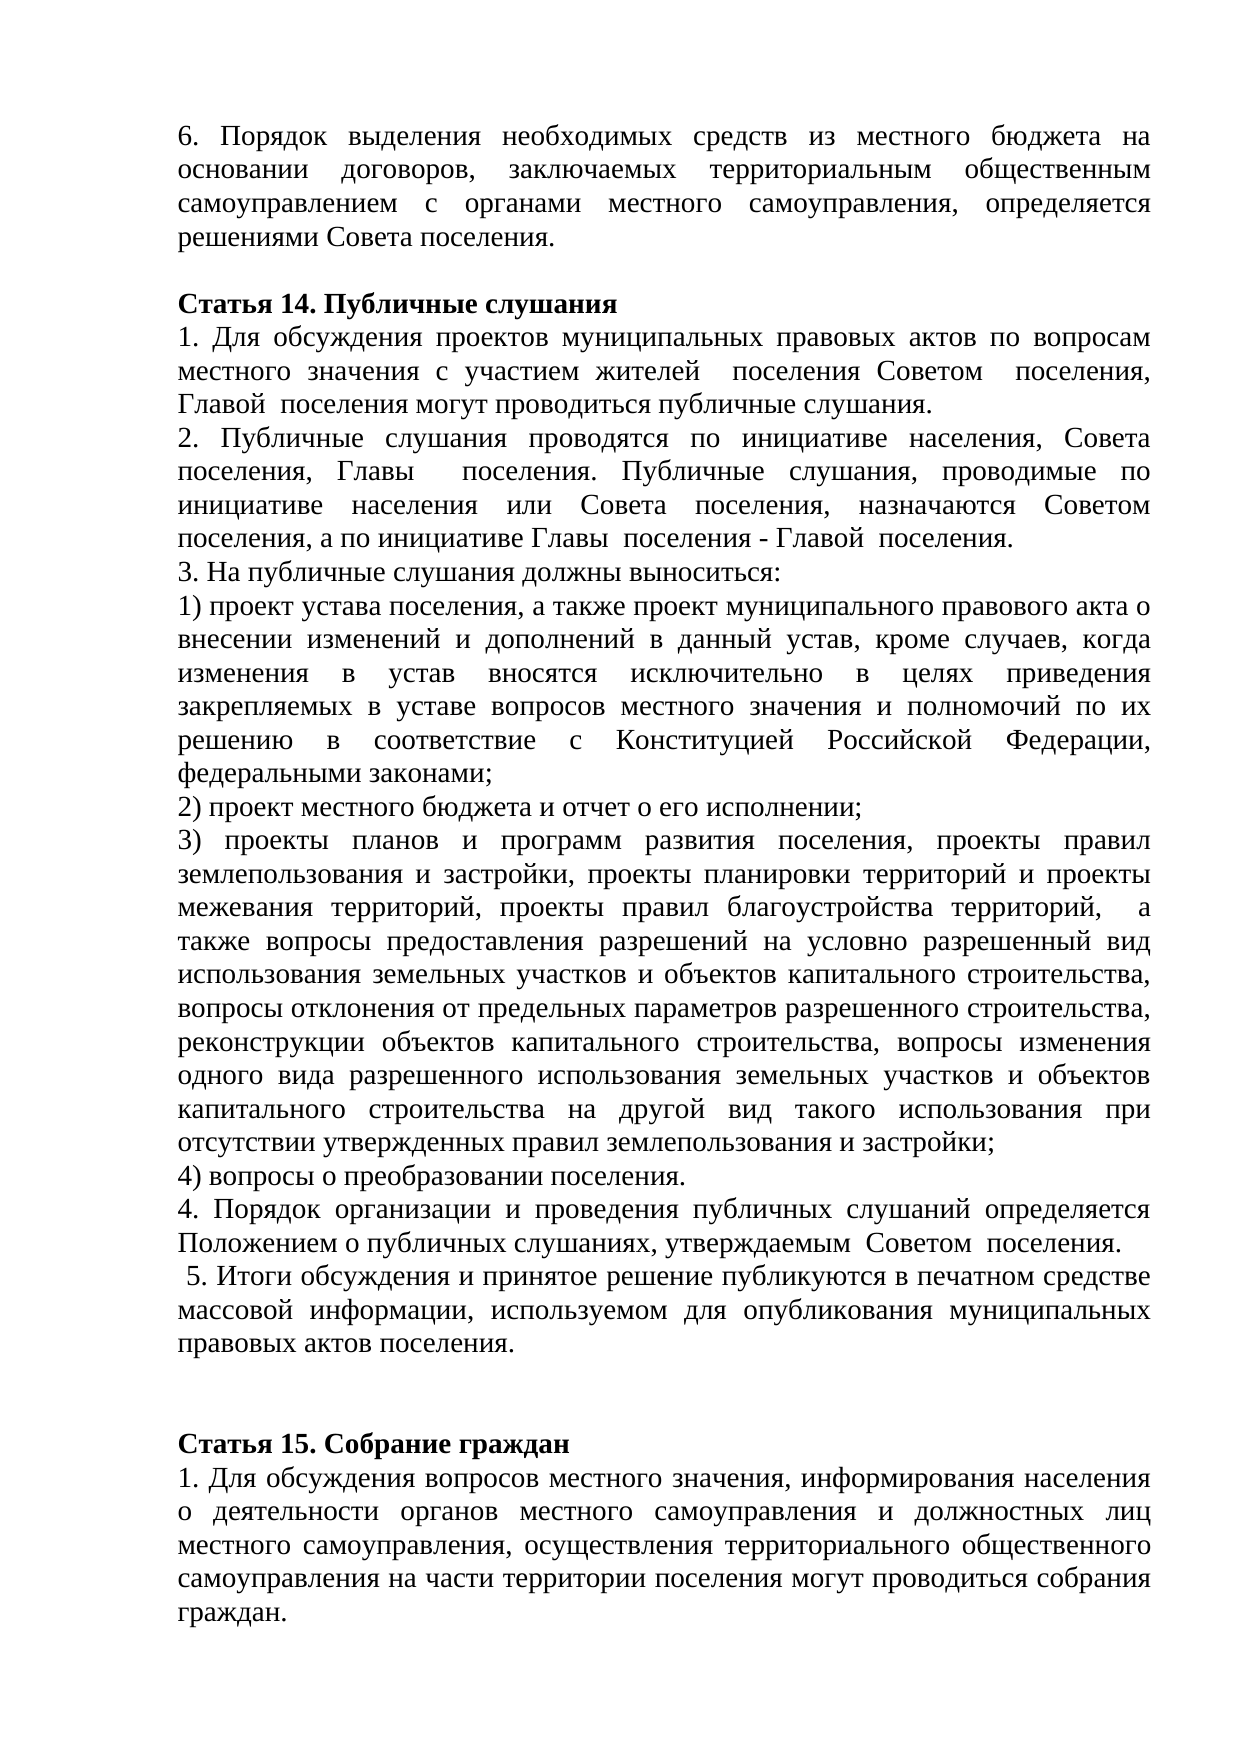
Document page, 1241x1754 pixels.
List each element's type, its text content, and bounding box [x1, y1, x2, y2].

text 5. Итоги обсуждения и принятое решение публикуются в печатном средстве массовой информации, используемом для опубликования муниципальных правовых актов поселения. [177, 1258, 1152, 1359]
text 4. Порядок организации и проведения публичных слушаний определяется Положением о публичных слушаниях, утверждаемым Советом поселения. [177, 1191, 1152, 1258]
text Статья 14. Публичные слушания [177, 286, 1152, 319]
text 2) проект местного бюджета и отчет о его исполнении; [177, 789, 1152, 822]
text 4) вопросы о преобразовании поселения. [177, 1158, 1152, 1191]
text Статья 15. Собрание граждан [177, 1426, 1152, 1460]
text 3) проекты планов и программ развития поселения, проекты правил землепользования и застройки, проекты планировки территорий и проекты межевания территорий, проекты правил благоустройства территорий, а также вопросы предоставления разрешений на условно разрешенный вид использования земельных участков и объектов капитального строительства, вопросы отклонения от предельных параметров разрешенного строительства, реконструкции объектов капитального строительства, вопросы изменения одного вида разрешенного использования земельных участков и объектов капитального строительства на другой вид такого использования при отсутствии утвержденных правил землепользования и застройки; [177, 822, 1152, 1158]
text 6. Порядок выделения необходимых средств из местного бюджета на основании договоров, заключаемых территориальным общественным самоуправлением с органами местного самоуправления, определяется решениями Совета поселения. [177, 118, 1152, 252]
text 1. Для обсуждения проектов муниципальных правовых актов по вопросам местного значения с участием жителей поселения Советом поселения, Главой поселения могут проводиться публичные слушания. [177, 319, 1152, 420]
text 1) проект устава поселения, а также проект муниципального правового акта о внесении изменений и дополнений в данный устав, кроме случаев, когда изменения в устав вносятся исключительно в целях приведения закрепляемых в уставе вопросов местного значения и полномочий по их решению в соответствие с Конституцией Российской Федерации, федеральными законами; [177, 588, 1152, 789]
text 3. На публичные слушания должны выноситься: [177, 554, 1152, 588]
text 2. Публичные слушания проводятся по инициативе населения, Совета поселения, Главы поселения. Публичные слушания, проводимые по инициативе населения или Совета поселения, назначаются Советом поселения, а по инициативе Главы поселения - Главой поселения. [177, 420, 1152, 554]
text 1. Для обсуждения вопросов местного значения, информирования населения о деятельности органов местного самоуправления и должностных лиц местного самоуправления, осуществления территориального общественного самоуправления на части территории поселения могут проводиться собрания граждан. [177, 1460, 1152, 1627]
